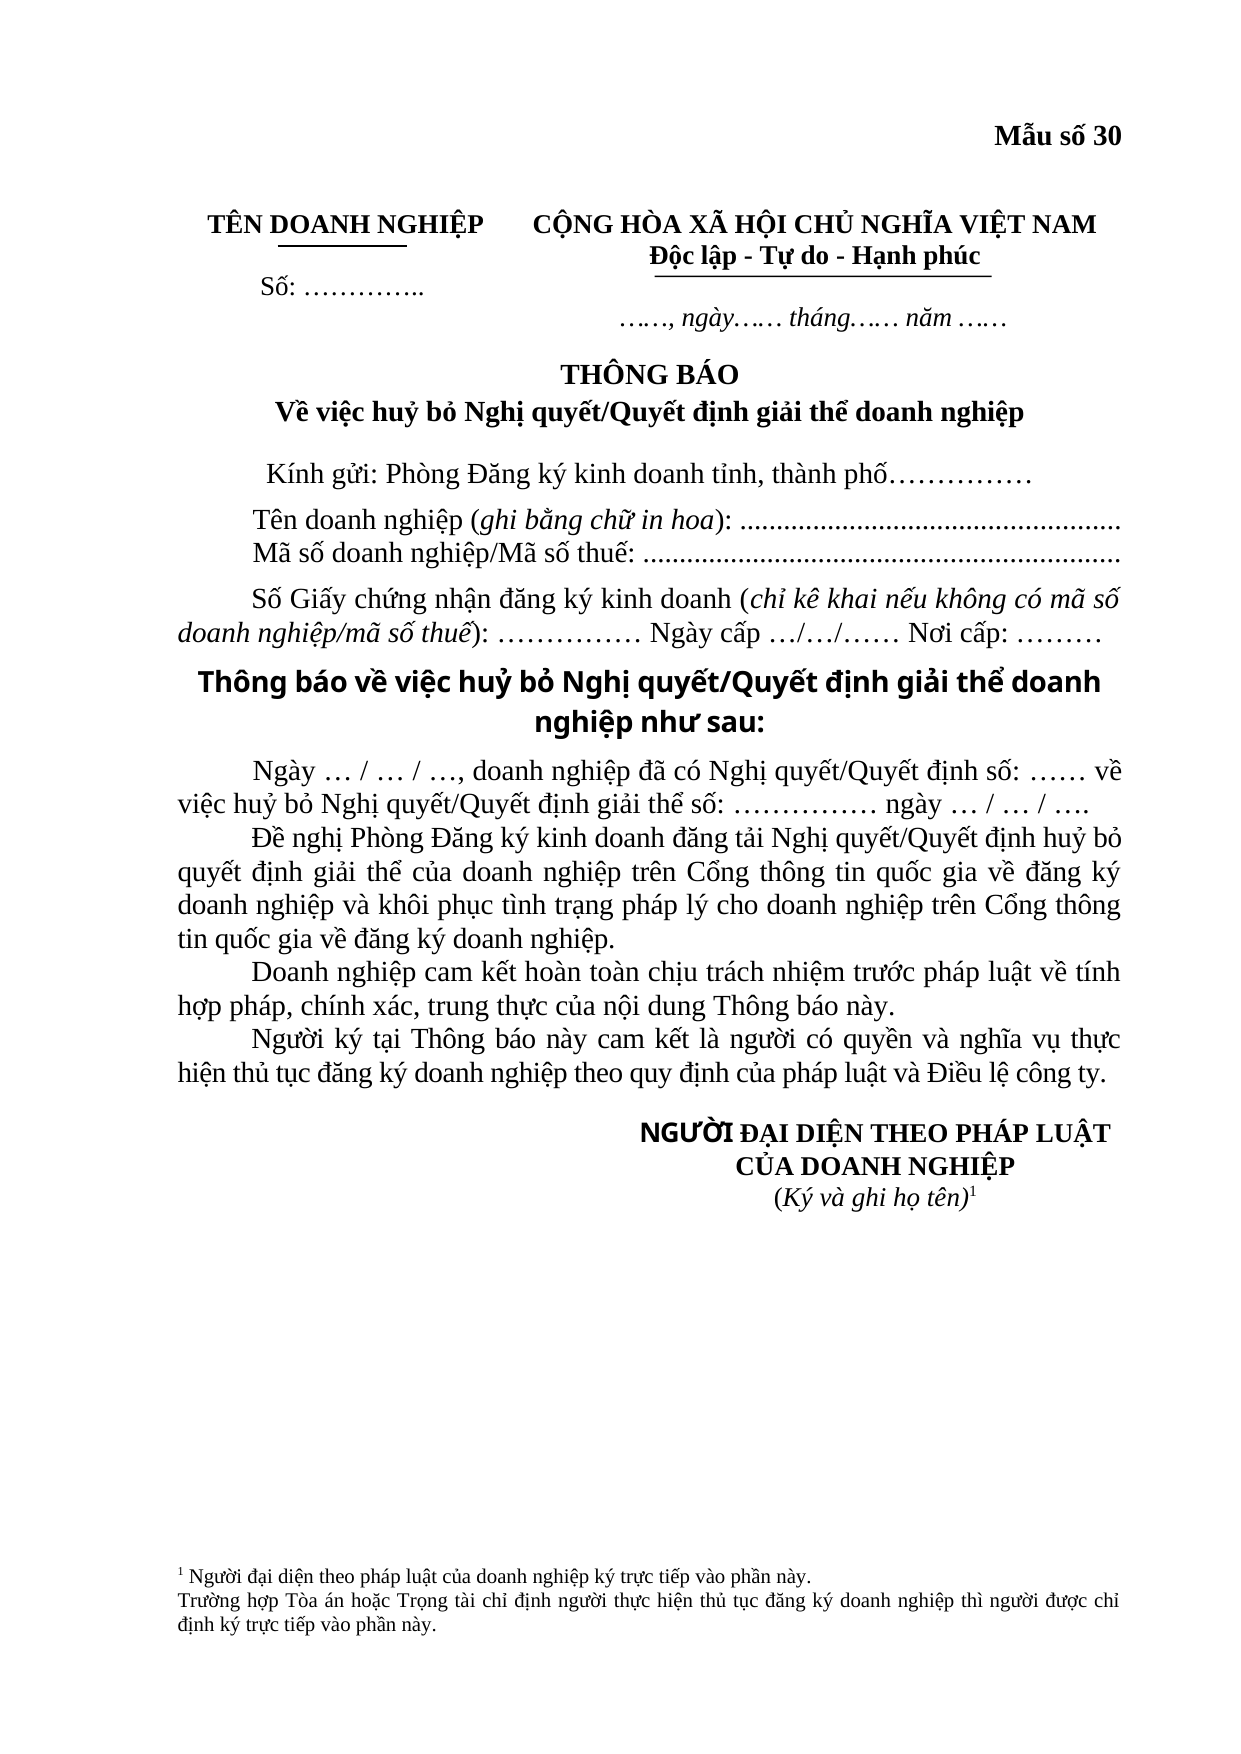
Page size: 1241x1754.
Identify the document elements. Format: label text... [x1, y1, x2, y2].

text THÔNG BÁO Về việc huỷ bỏ Nghị quyết/Quyết định giải thể doanh nghiệp [177, 357, 1122, 428]
text Số Giấy chứng nhận đăng ký kinh doanh (chỉ kê khai nếu không có mã số doanh nghiệp/mã số thuế): …………… Ngày cấp …/…/…… Nơi cấp: ……… [177, 582, 1122, 649]
text Doanh nghiệp cam kết hoàn toàn chịu trách nhiệm trước pháp luật về tính hợp pháp, chính xác, trung thực của nội dung Thông báo này. [177, 954, 1122, 1021]
text Kính gửi: Phòng Đăng ký kinh doanh tỉnh, thành phố…………… [177, 456, 1122, 489]
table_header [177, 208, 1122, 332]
text Ngày … / … / …, doanh nghiệp đã có Nghị quyết/Quyết định số: …… về việc huỷ bỏ Nghị quyết/Quyết định giải thể số: …………… ngày … / … / …. [177, 753, 1122, 820]
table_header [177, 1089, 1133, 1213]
text Đề nghị Phòng Đăng ký kinh doanh đăng tải Nghị quyết/Quyết định huỷ bỏ quyết định giải thể của doanh nghiệp trên Cổng thông tin quốc gia về đăng ký doanh nghiệp và khôi phục tình trạng pháp lý cho doanh nghiệp trên Cổng thông tin quốc gia về đăng ký doanh nghiệp. [177, 820, 1122, 954]
text Thông báo về việc huỷ bỏ Nghị quyết/Quyết định giải thể doanh nghiệp như sau: [148, 661, 1151, 741]
text Người ký tại Thông báo này cam kết là người có quyền và nghĩa vụ thực hiện thủ tục đăng ký doanh nghiệp theo quy định của pháp luật và Điều lệ công ty. [177, 1021, 1122, 1088]
text Mã số doanh nghiệp/Mã số thuế: [177, 536, 1122, 569]
text Tên doanh nghiệp (ghi bằng chữ in hoa): [177, 502, 1122, 536]
